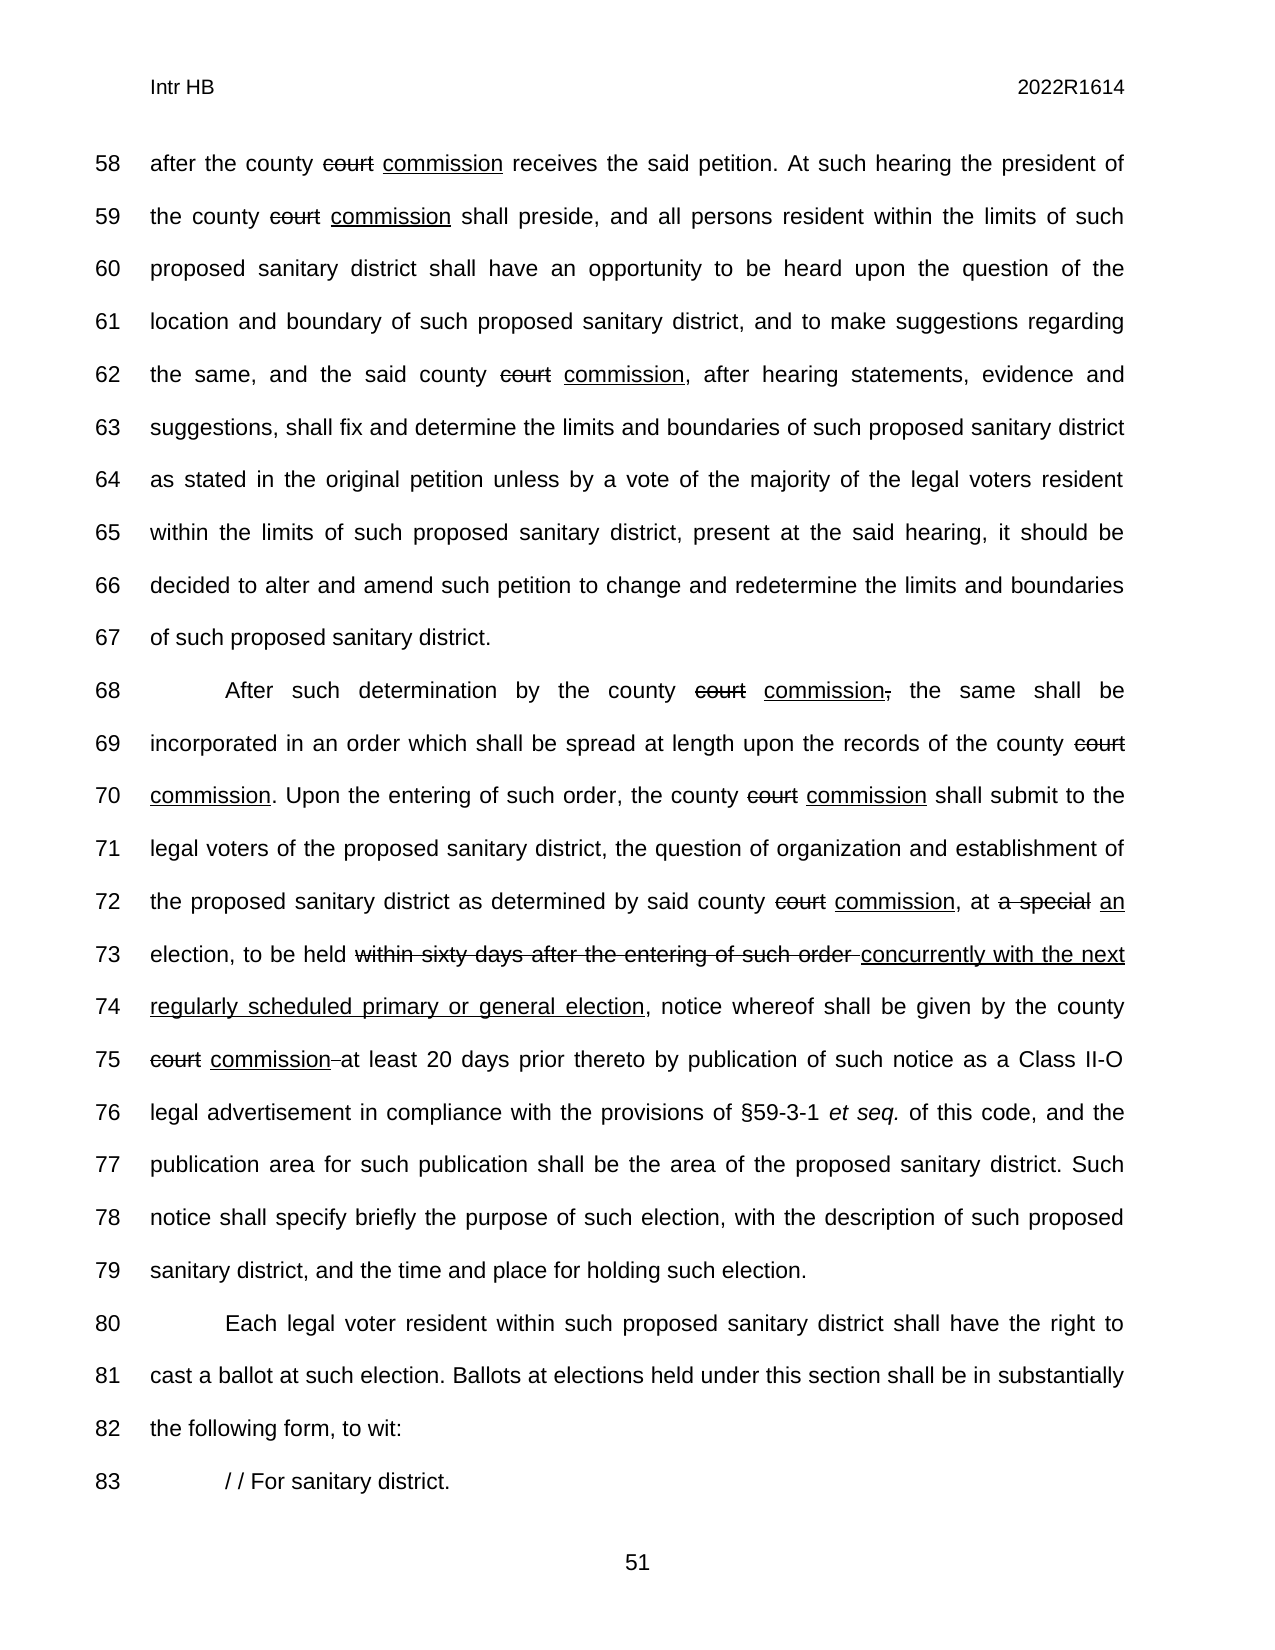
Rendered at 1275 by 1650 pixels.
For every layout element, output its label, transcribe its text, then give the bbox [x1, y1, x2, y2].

text / / For sanitary district. [150, 1468, 1125, 1494]
text After such determination by the county court commission, the same shall be incorporated in an order which shall be spread at length upon the records of the county court commission. Upon the entering of such order, the county court commission shall submit to the legal voters of the proposed sanitary district, the question of organization and establishment of the proposed sanitary district as determined by said county court commission, at a special an election, to be held within sixty days after the entering of such order concurrently with the next regularly scheduled primary or general election, notice whereof shall be given by the county court commission at least 20 days prior thereto by publication of such notice as a Class II-O legal advertisement in compliance with the provisions of §59-3-1 et seq. of this code, and the publication area for such publication shall be the area of the proposed sanitary district. Such notice shall specify briefly the purpose of such election, with the description of such proposed sanitary district, and the time and place for holding such election. [150, 677, 1125, 1283]
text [150, 150, 1125, 651]
text Each legal voter resident within such proposed sanitary district shall have the right to cast a ballot at such election. Ballots at elections held under this section shall be in substantially the following form, to wit: [150, 1309, 1125, 1441]
